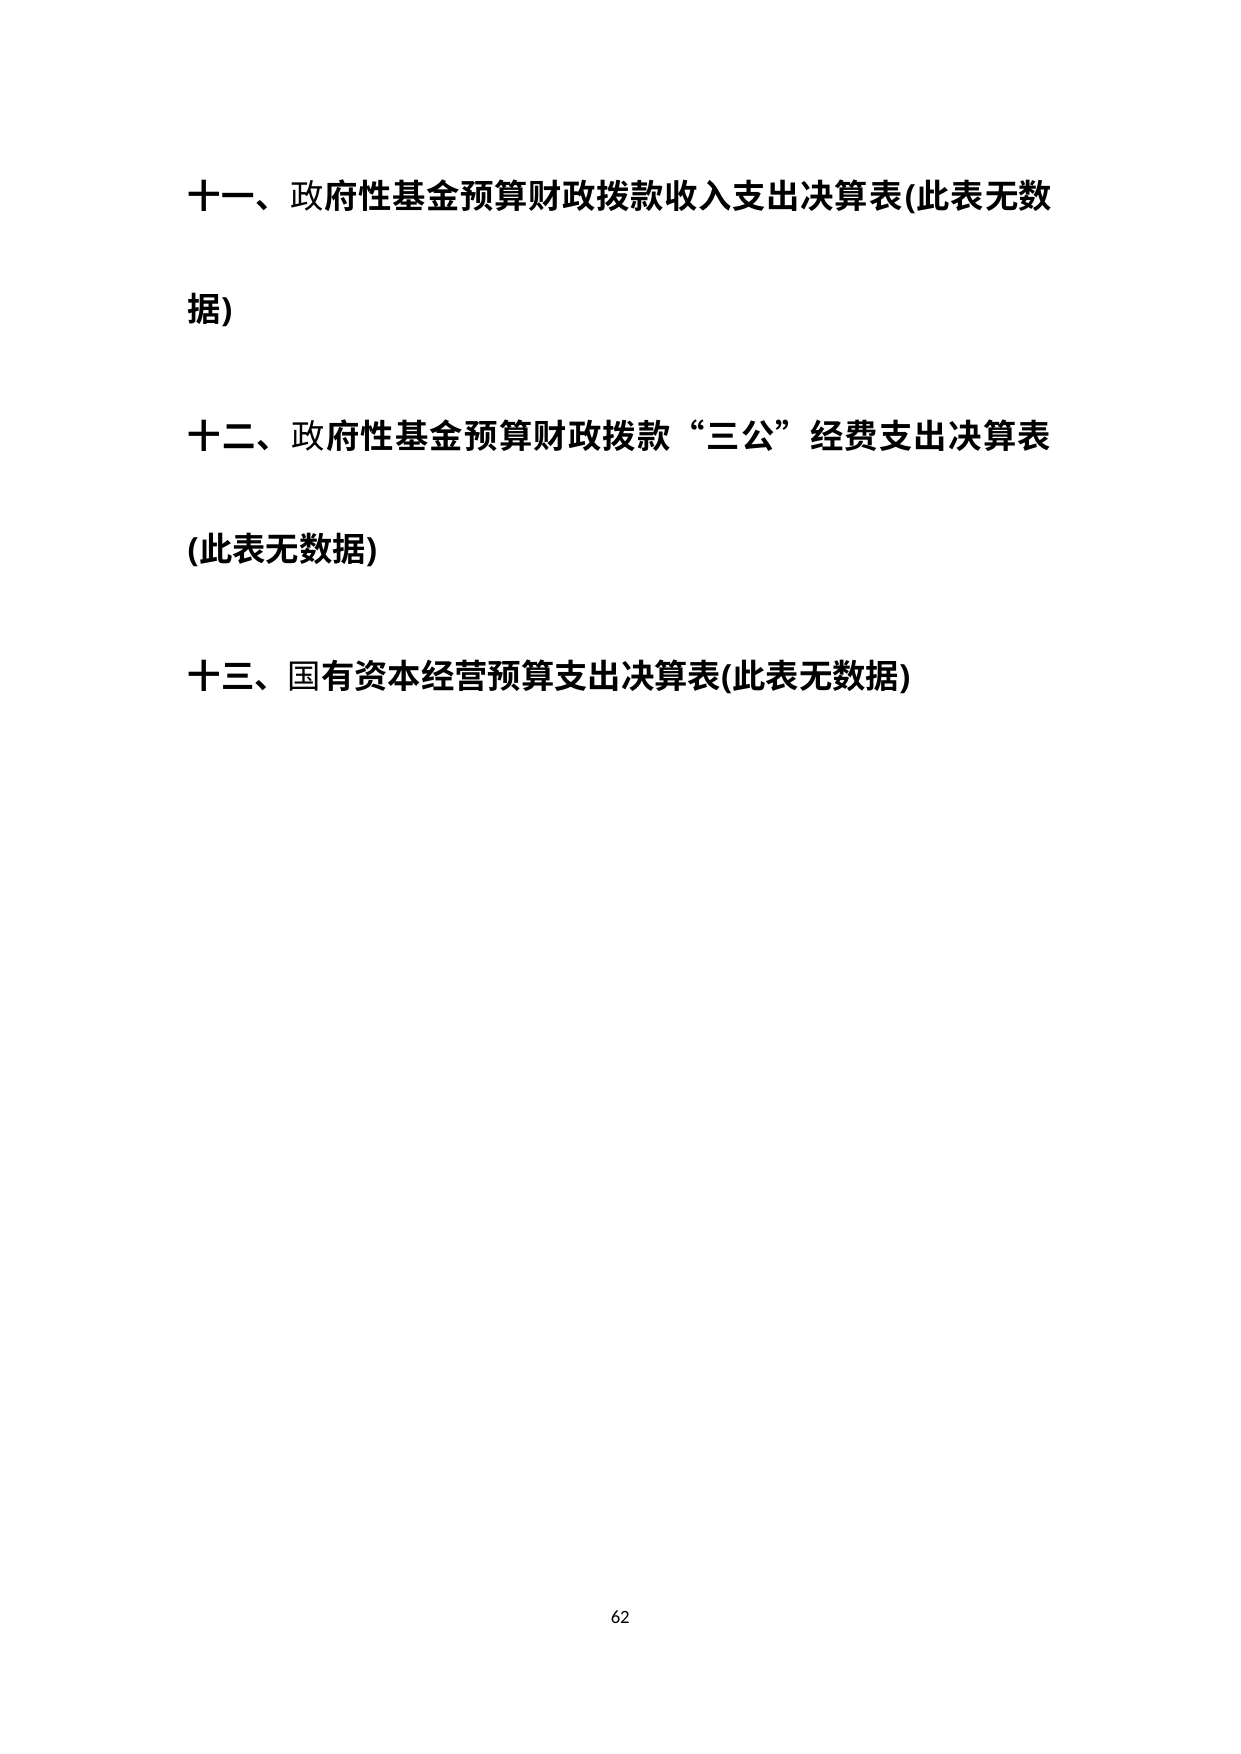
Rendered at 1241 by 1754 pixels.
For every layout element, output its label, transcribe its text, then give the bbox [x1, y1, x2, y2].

subtitle 十三、国有资本经营预算支出决算表(此表无数据) [187, 642, 1053, 707]
subtitle 十二、政府性基金预算财政拨款“三公”经费支出决算表(此表无数据) [187, 402, 1053, 579]
subtitle 十一、政府性基金预算财政拨款收入支出决算表(此表无数据) [187, 162, 1053, 339]
